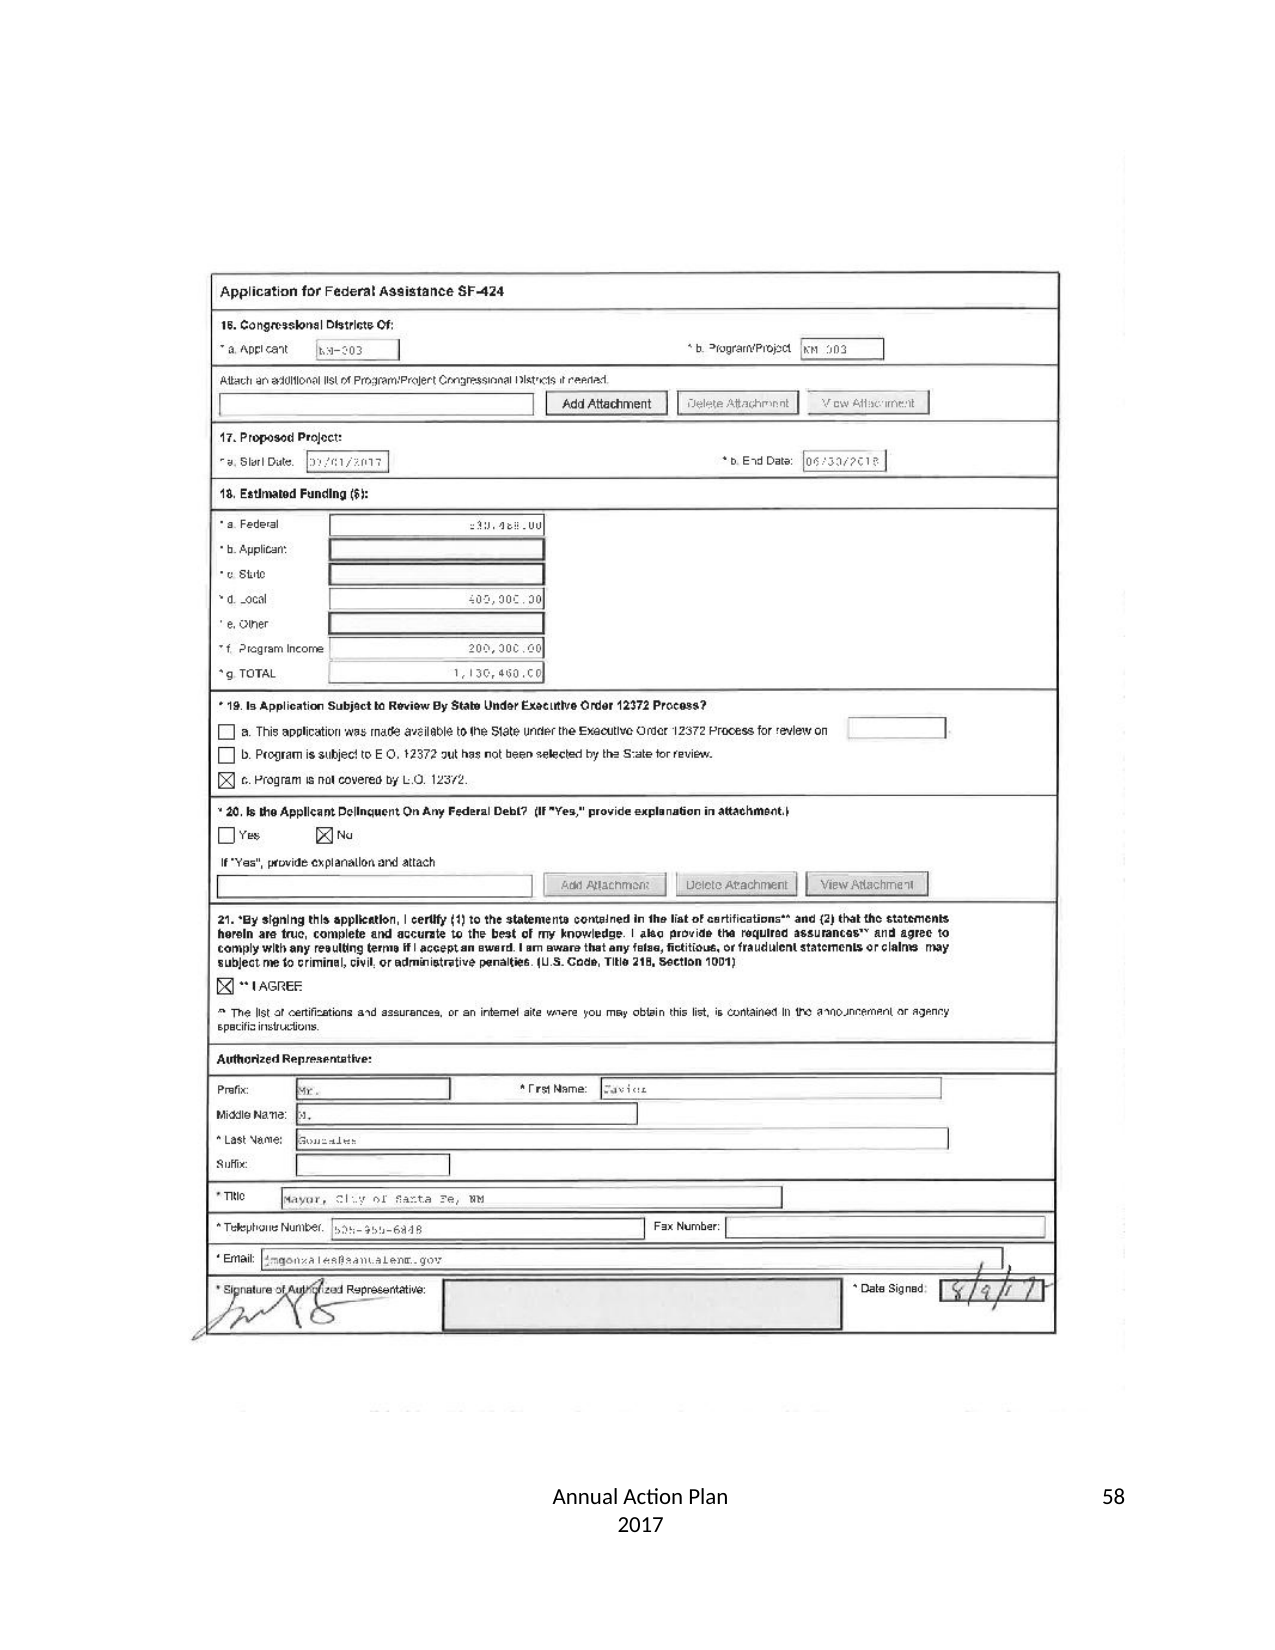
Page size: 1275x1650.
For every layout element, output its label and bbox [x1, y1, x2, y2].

picture [150, 150, 1125, 1412]
